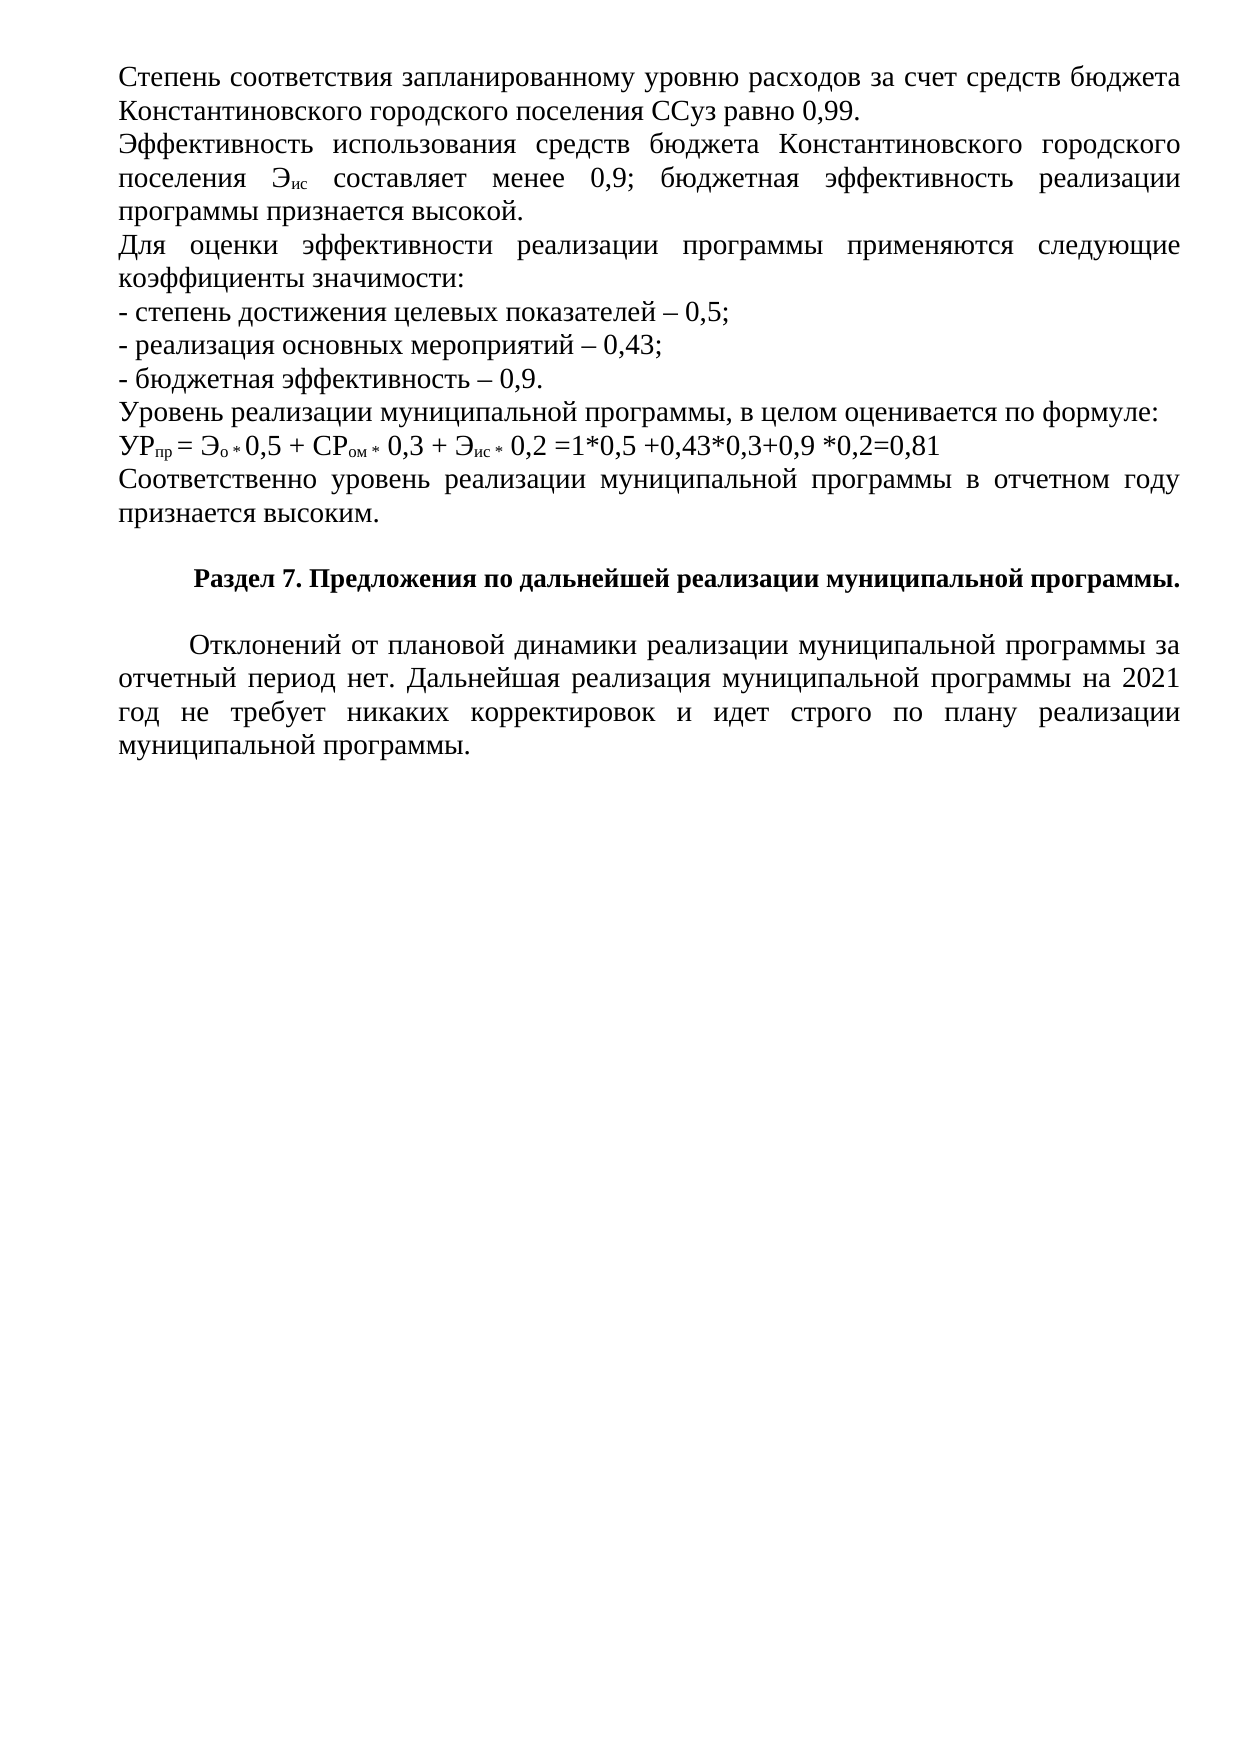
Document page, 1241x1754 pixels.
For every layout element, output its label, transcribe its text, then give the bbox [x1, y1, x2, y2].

text - степень достижения целевых показателей – 0,5; [118, 294, 1181, 327]
text Для оценки эффективности реализации программы применяются следующие коэффициенты значимости: [118, 227, 1181, 294]
text Степень соответствия запланированному уровню расходов за счет средств бюджета Константиновского городского поселения ССуз равно 0,99. [118, 59, 1181, 126]
text - реализация основных мероприятий – 0,43; [118, 327, 1181, 361]
text Раздел 7. Предложения по дальнейшей реализации муниципальной программы. [193, 562, 1181, 593]
text Отклонений от плановой динамики реализации муниципальной программы за отчетный период нет. Дальнейшая реализация муниципальной программы на 2021 год не требует никаких корректировок и идет строго по плану реализации муниципальной программы. [118, 627, 1181, 761]
text УРпр = Эо * 0,5 + СРом * 0,3 + Эис * 0,2 =1*0,5 +0,43*0,3+0,9 *0,2=0,81 [118, 428, 1181, 462]
text Соответственно уровень реализации муниципальной программы в отчетном году признается высоким. [118, 462, 1181, 529]
text Уровень реализации муниципальной программы, в целом оценивается по формуле: [118, 394, 1181, 428]
text - бюджетная эффективность – 0,9. [118, 361, 1181, 394]
text Эффективность использования средств бюджета Константиновского городского поселения Эис составляет менее 0,9; бюджетная эффективность реализации программы признается высокой. [118, 126, 1181, 227]
